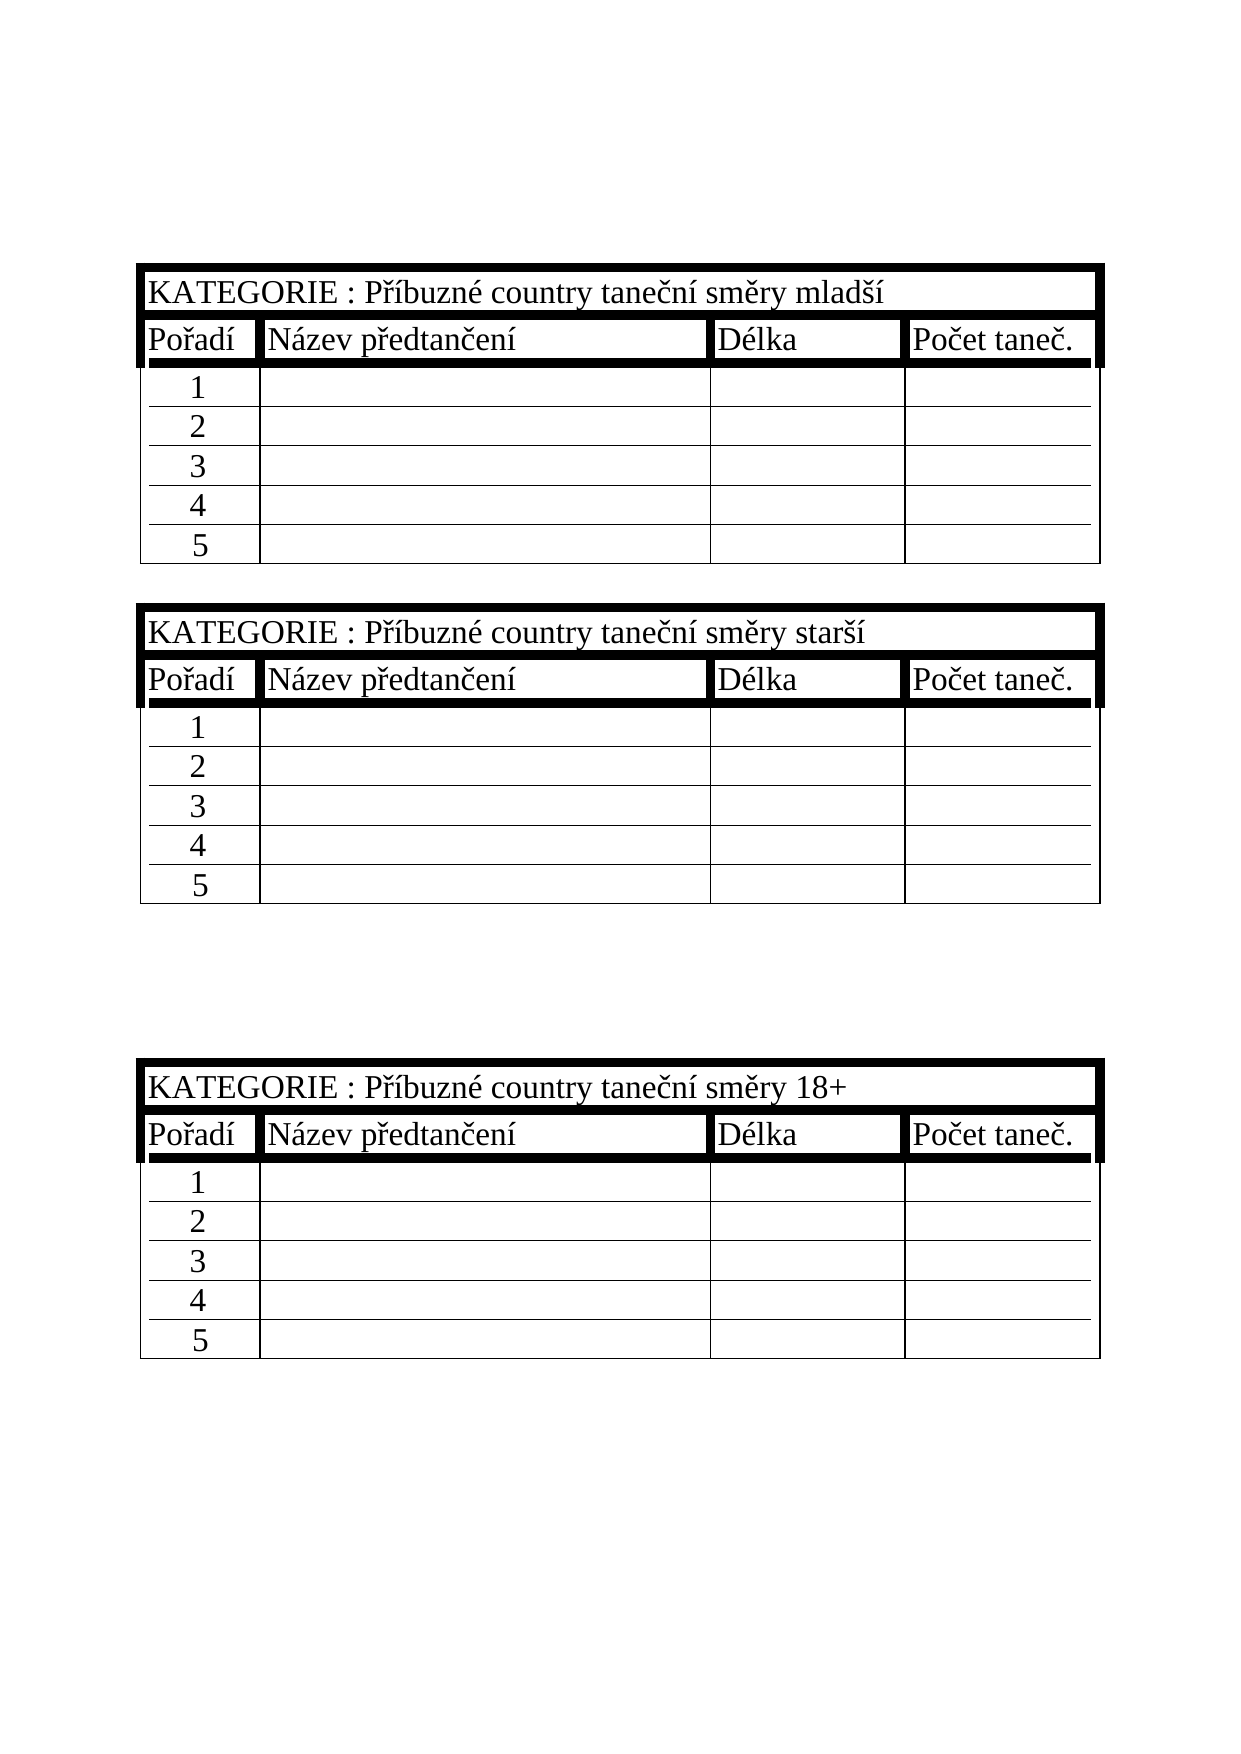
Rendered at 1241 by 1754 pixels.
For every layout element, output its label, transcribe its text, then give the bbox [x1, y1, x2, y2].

table_cell Pořadí [145, 660, 255, 698]
table_cell [906, 524, 1099, 563]
table_cell [906, 864, 1099, 903]
table_cell Název předtančení [265, 320, 706, 358]
table_cell [906, 1280, 1099, 1319]
table_cell [906, 1240, 1099, 1279]
table_cell Délka [715, 320, 900, 358]
table_cell [261, 826, 710, 864]
table_cell [711, 446, 904, 484]
table_cell [261, 407, 710, 445]
table_cell [906, 698, 1099, 746]
table_cell 5 [141, 1319, 259, 1358]
table_cell 3 [141, 445, 259, 484]
table_cell [906, 406, 1099, 445]
table_cell Název předtančení [265, 1115, 706, 1153]
table_cell [261, 1163, 710, 1201]
table_cell 4 [141, 825, 259, 864]
table_cell 4 [141, 485, 259, 524]
table_cell 1 [141, 1153, 259, 1201]
table_cell [261, 446, 710, 484]
table_cell Počet taneč. [910, 660, 1095, 698]
table_cell [906, 746, 1099, 785]
table_cell [711, 1241, 904, 1279]
table_cell [711, 1202, 904, 1240]
table_cell [261, 1202, 710, 1240]
table_cell [261, 525, 710, 563]
table_cell [711, 708, 904, 746]
table_cell Počet taneč. [910, 320, 1095, 358]
table_cell [261, 747, 710, 785]
table_cell [711, 786, 904, 824]
table_header KATEGORIE : Příbuzné country taneční směry 18+ [145, 1067, 1095, 1105]
table_cell [906, 1201, 1099, 1240]
table_cell [261, 1281, 710, 1319]
table_cell [906, 825, 1099, 864]
table_cell [711, 368, 904, 406]
table_cell [261, 786, 710, 824]
table_cell Název předtančení [265, 660, 706, 698]
table_cell [261, 486, 710, 524]
table_cell 5 [141, 524, 259, 563]
table_cell 4 [141, 1280, 259, 1319]
table_cell [261, 1320, 710, 1358]
table_cell 2 [141, 1201, 259, 1240]
table_cell [906, 485, 1099, 524]
table_cell [906, 358, 1099, 406]
table_cell [711, 1281, 904, 1319]
table_cell 5 [141, 864, 259, 903]
table_cell [711, 747, 904, 785]
table_cell [711, 407, 904, 445]
table_cell Pořadí [145, 1115, 255, 1153]
table_cell [711, 865, 904, 903]
table_cell 1 [141, 358, 259, 406]
table_cell [261, 865, 710, 903]
table_cell Pořadí [145, 320, 255, 358]
table_cell [906, 1319, 1099, 1358]
table_header KATEGORIE : Příbuzné country taneční směry starší [145, 612, 1095, 650]
table_cell [261, 1241, 710, 1279]
table_cell [261, 708, 710, 746]
table_cell [711, 826, 904, 864]
table_cell [711, 525, 904, 563]
table_cell Délka [715, 660, 900, 698]
table_cell 3 [141, 1240, 259, 1279]
table_cell [261, 368, 710, 406]
table_cell [906, 785, 1099, 824]
table_cell [711, 486, 904, 524]
table_cell Počet taneč. [910, 1115, 1095, 1153]
table_cell 1 [141, 698, 259, 746]
table_cell [906, 445, 1099, 484]
table_cell [906, 1153, 1099, 1201]
table_cell 2 [141, 406, 259, 445]
table_cell 3 [141, 785, 259, 824]
table_cell Délka [715, 1115, 900, 1153]
table_cell 2 [141, 746, 259, 785]
table_cell [711, 1163, 904, 1201]
table_cell [711, 1320, 904, 1358]
table_header KATEGORIE : Příbuzné country taneční směry mladší [145, 272, 1095, 310]
